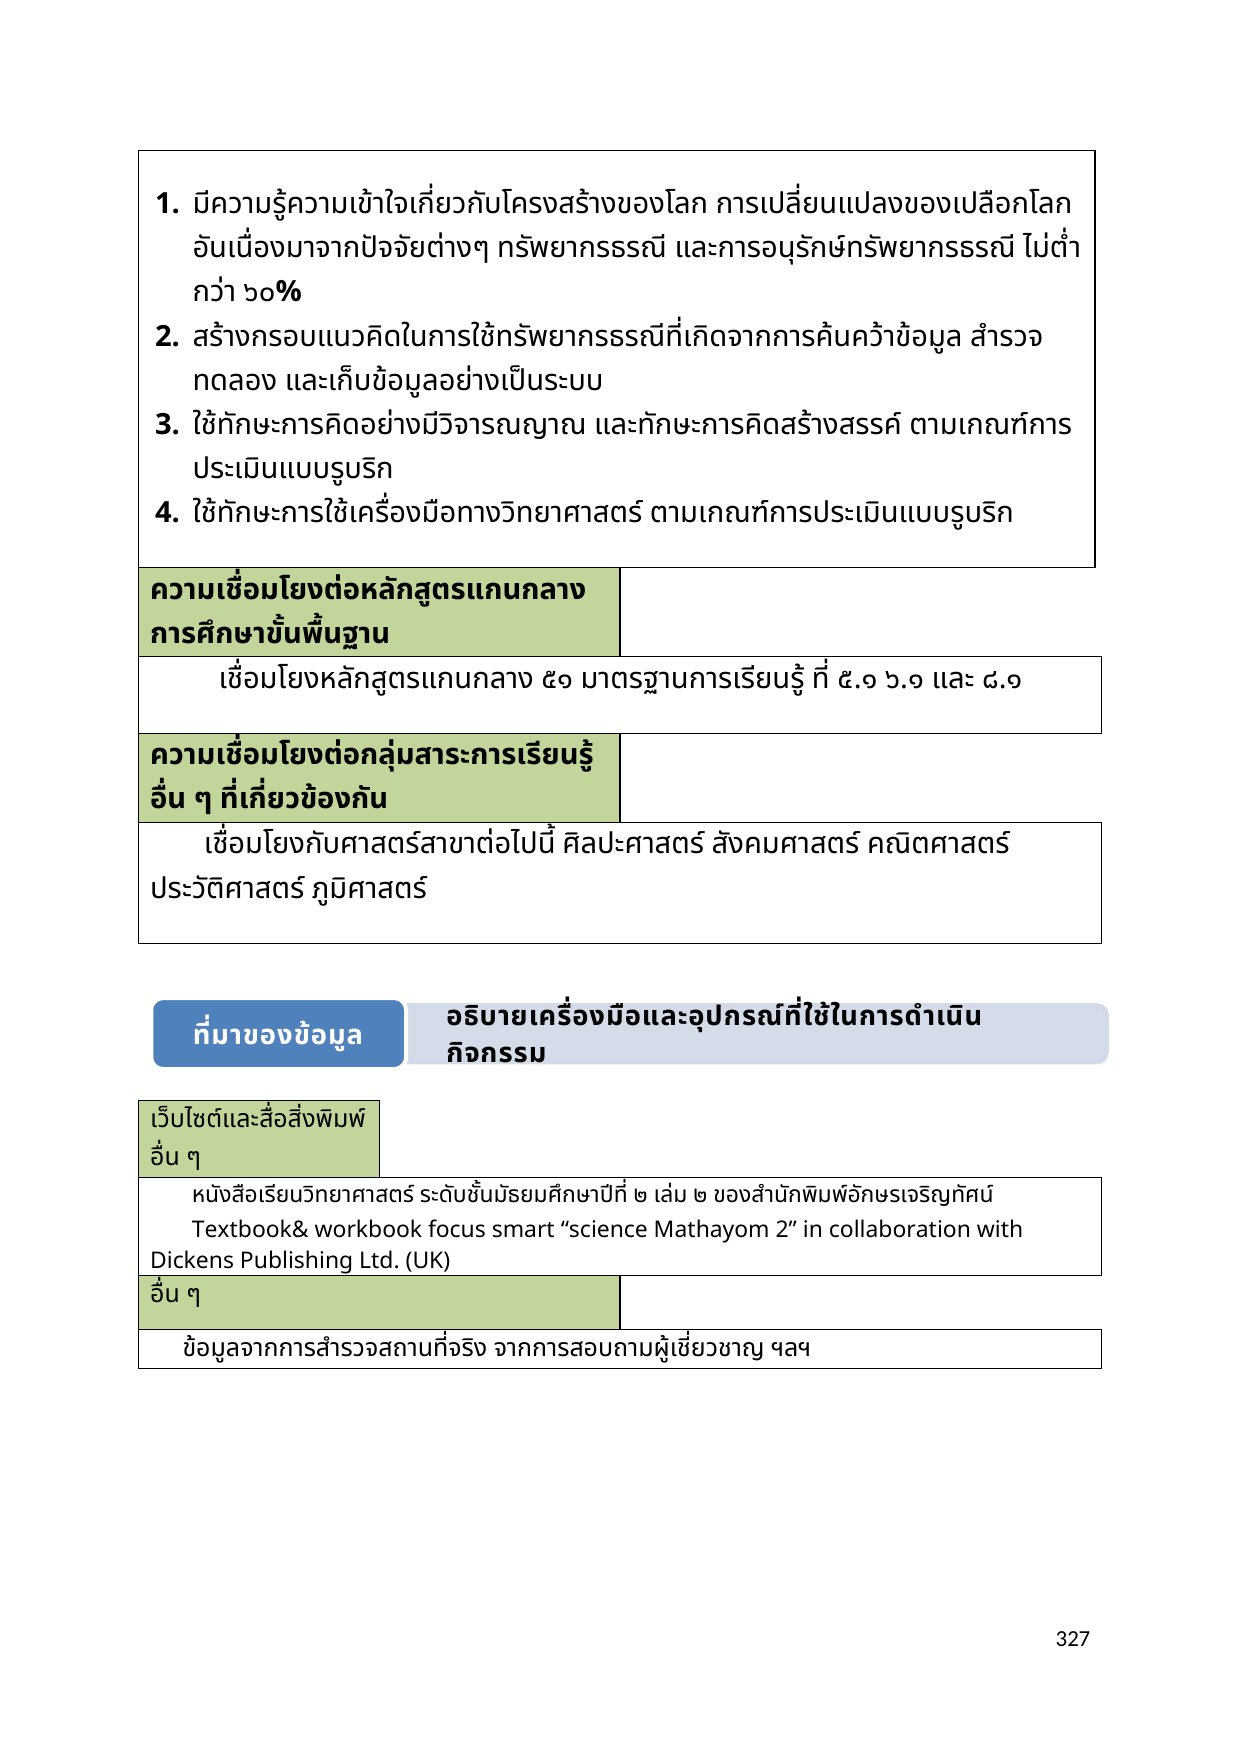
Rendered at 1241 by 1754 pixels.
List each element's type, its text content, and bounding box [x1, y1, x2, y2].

table_cell เชื่อมโยงหลักสูตรแกนกลาง ๕๑ มาตรฐานการเรียนรู้ ที่ ๕.๑ ๖.๑ และ ๘.๑ [139, 657, 1101, 733]
table_cell ความเชื่อมโยงต่อหลักสูตรแกนกลางการศึกษาขั้นพื้นฐาน [139, 568, 619, 656]
table_cell ข้อมูลจากการสำรวจสถานที่จริง จากการสอบถามผู้เชี่ยวชาญ ฯลฯ [139, 1330, 1101, 1368]
table_cell เชื่อมโยงกับศาสตร์สาขาต่อไปนี้ ศิลปะศาสตร์ สังคมศาสตร์ คณิตศาสตร์ ประวัติศาสตร์ ภูมิศาสตร์ [139, 823, 1101, 942]
table_cell ความเชื่อมโยงต่อกลุ่มสาระการเรียนรู้อื่น ๆ ที่เกี่ยวข้องกัน [139, 734, 619, 822]
table_cell หนังสือเรียนวิทยาศาสตร์ ระดับชั้นมัธยมศึกษาปีที่ ๒ เล่ม ๒ ของสำนักพิมพ์อักษรเจริญทัศน์ Textbook& workbook focus smart “science Mathayom 2” in collaboration with Dickens Publishing Ltd. (UK) [139, 1178, 1101, 1275]
table_header เว็บไซต์และสื่อสิ่งพิมพ์อื่น ๆ [139, 1101, 379, 1177]
table_cell มีความรู้ความเข้าใจเกี่ยวกับโครงสร้างของโลก การเปลี่ยนแปลงของเปลือกโลกอันเนื่องมาจากปัจจัยต่างๆ ทรัพยากรธรณี และการอนุรักษ์ทรัพยากรธรณี ไม่ต่ำกว่า ๖๐% สร้างกรอบแนวคิดในการใช้ทรัพยากรธรณีที่เกิดจากการค้นคว้าข้อมูล สำรวจ ทดลอง และเก็บข้อมูลอย่างเป็นระบบ ใช้ทักษะการคิดอย่างมีวิจารณญาณ และทักษะการคิดสร้างสรรค์ ตามเกณฑ์การประเมินแบบรูบริก ใช้ทักษะการใช้เครื่องมือทางวิทยาศาสตร์ ตามเกณฑ์การประเมินแบบรูบริก [139, 151, 1094, 567]
table_cell อื่น ๆ [139, 1276, 619, 1329]
